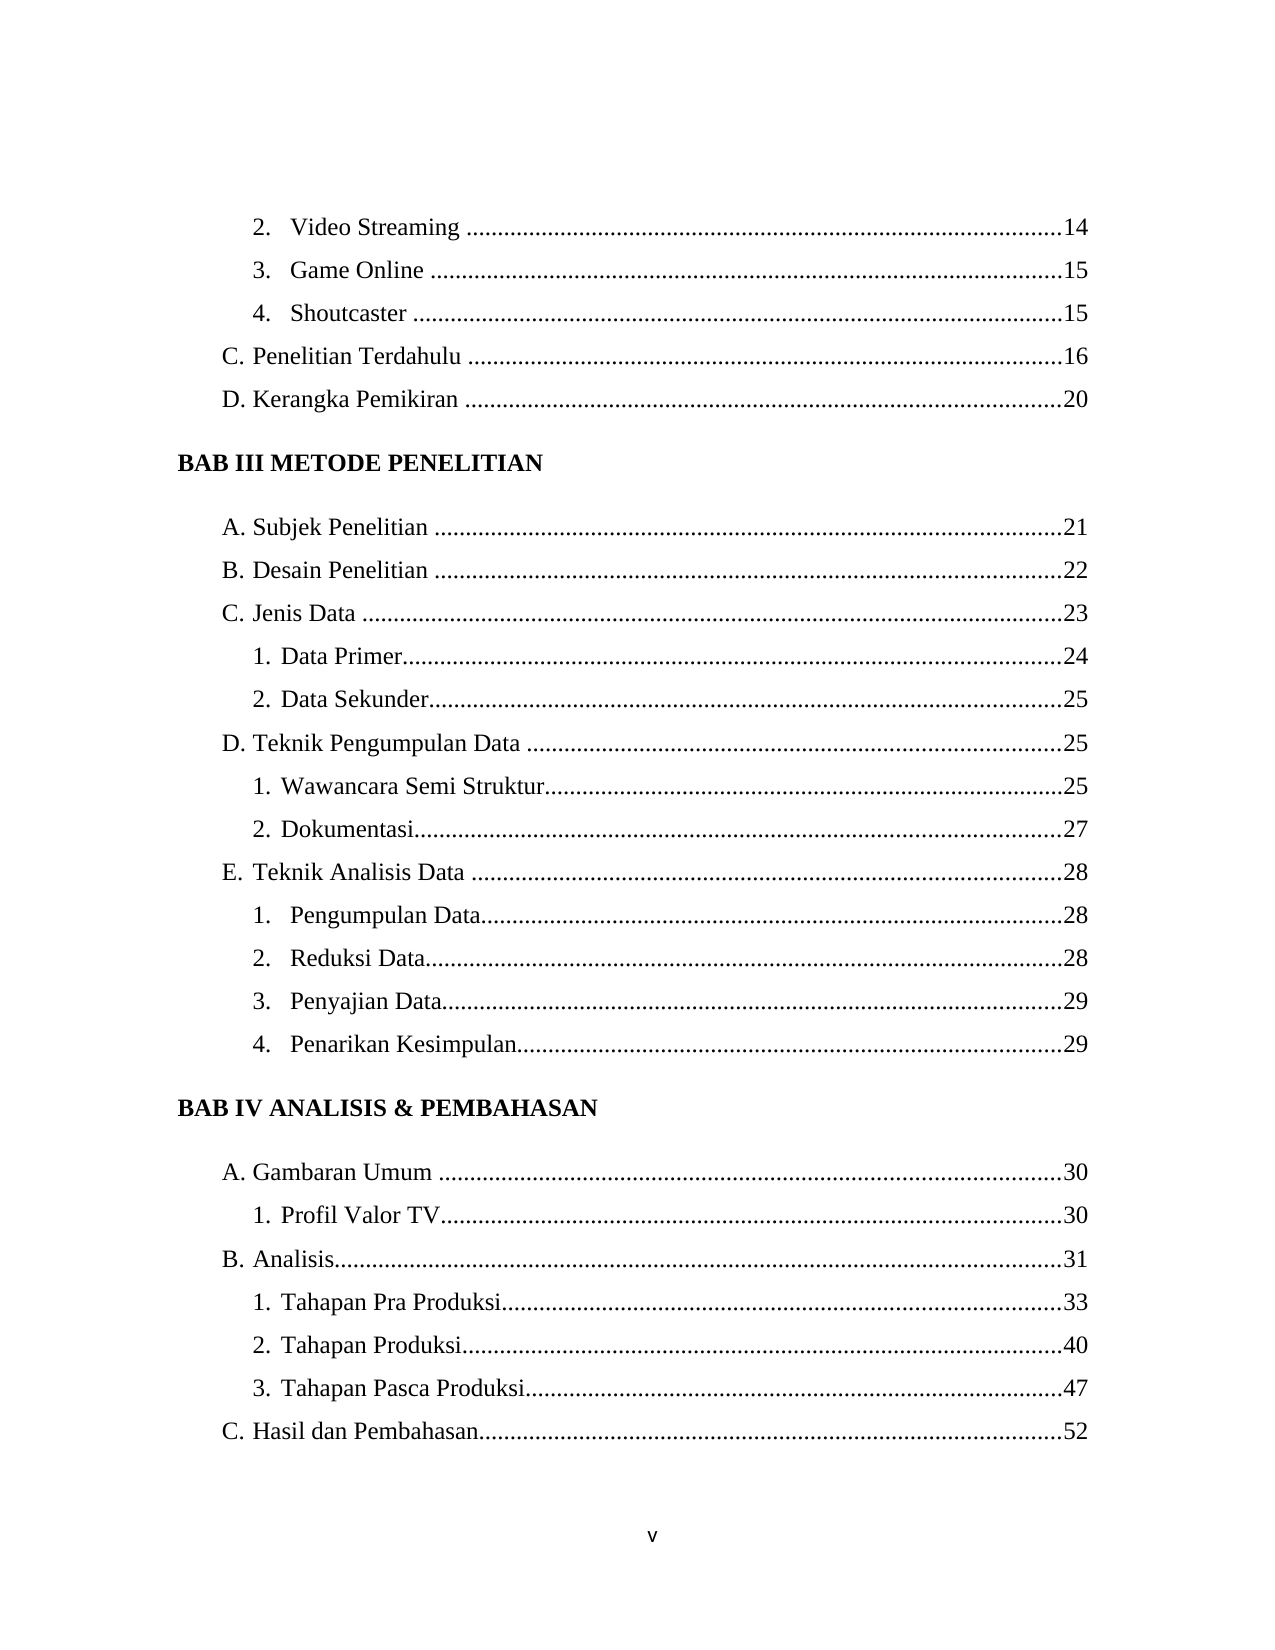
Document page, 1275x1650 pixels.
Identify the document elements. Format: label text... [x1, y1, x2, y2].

list Data Sekunder 25 [252, 684, 1127, 713]
list Hasil dan Pembahasan 52 [222, 1416, 1127, 1445]
list Dokumentasi 27 [252, 814, 1127, 843]
list Shoutcaster 15 [252, 298, 1127, 327]
list Penyajian Data 29 [252, 986, 1127, 1015]
list Tahapan Pasca Produksi 47 [252, 1373, 1127, 1402]
list Teknik Pengumpulan Data 25 [222, 728, 1127, 756]
list Reduksi Data 28 [252, 943, 1127, 972]
list Wawancara Semi Struktur 25 [252, 771, 1127, 799]
list Subjek Penelitian 21 [222, 512, 1127, 541]
text BAB IV ANALISIS & PEMBAHASAN [177, 1093, 1127, 1122]
list Game Online 15 [252, 255, 1127, 283]
list Data Primer 24 [252, 641, 1127, 670]
list Pengumpulan Data 28 [252, 900, 1127, 929]
list Penelitian Terdahulu 16 [222, 341, 1127, 370]
list Desain Penelitian 22 [222, 555, 1127, 584]
list Tahapan Produksi 40 [252, 1330, 1127, 1359]
list Gambaran Umum 30 [222, 1157, 1127, 1186]
list Jenis Data 23 [222, 598, 1127, 627]
text BAB III METODE PENELITIAN [177, 448, 1127, 477]
list Tahapan Pra Produksi 33 [252, 1287, 1127, 1316]
list Kerangka Pemikiran 20 [222, 384, 1127, 413]
list Analisis 31 [222, 1244, 1127, 1272]
list Video Streaming 14 [252, 212, 1127, 240]
list Penarikan Kesimpulan 29 [252, 1029, 1127, 1058]
list Teknik Analisis Data 28 [222, 857, 1127, 886]
list Profil Valor TV 30 [252, 1201, 1127, 1229]
